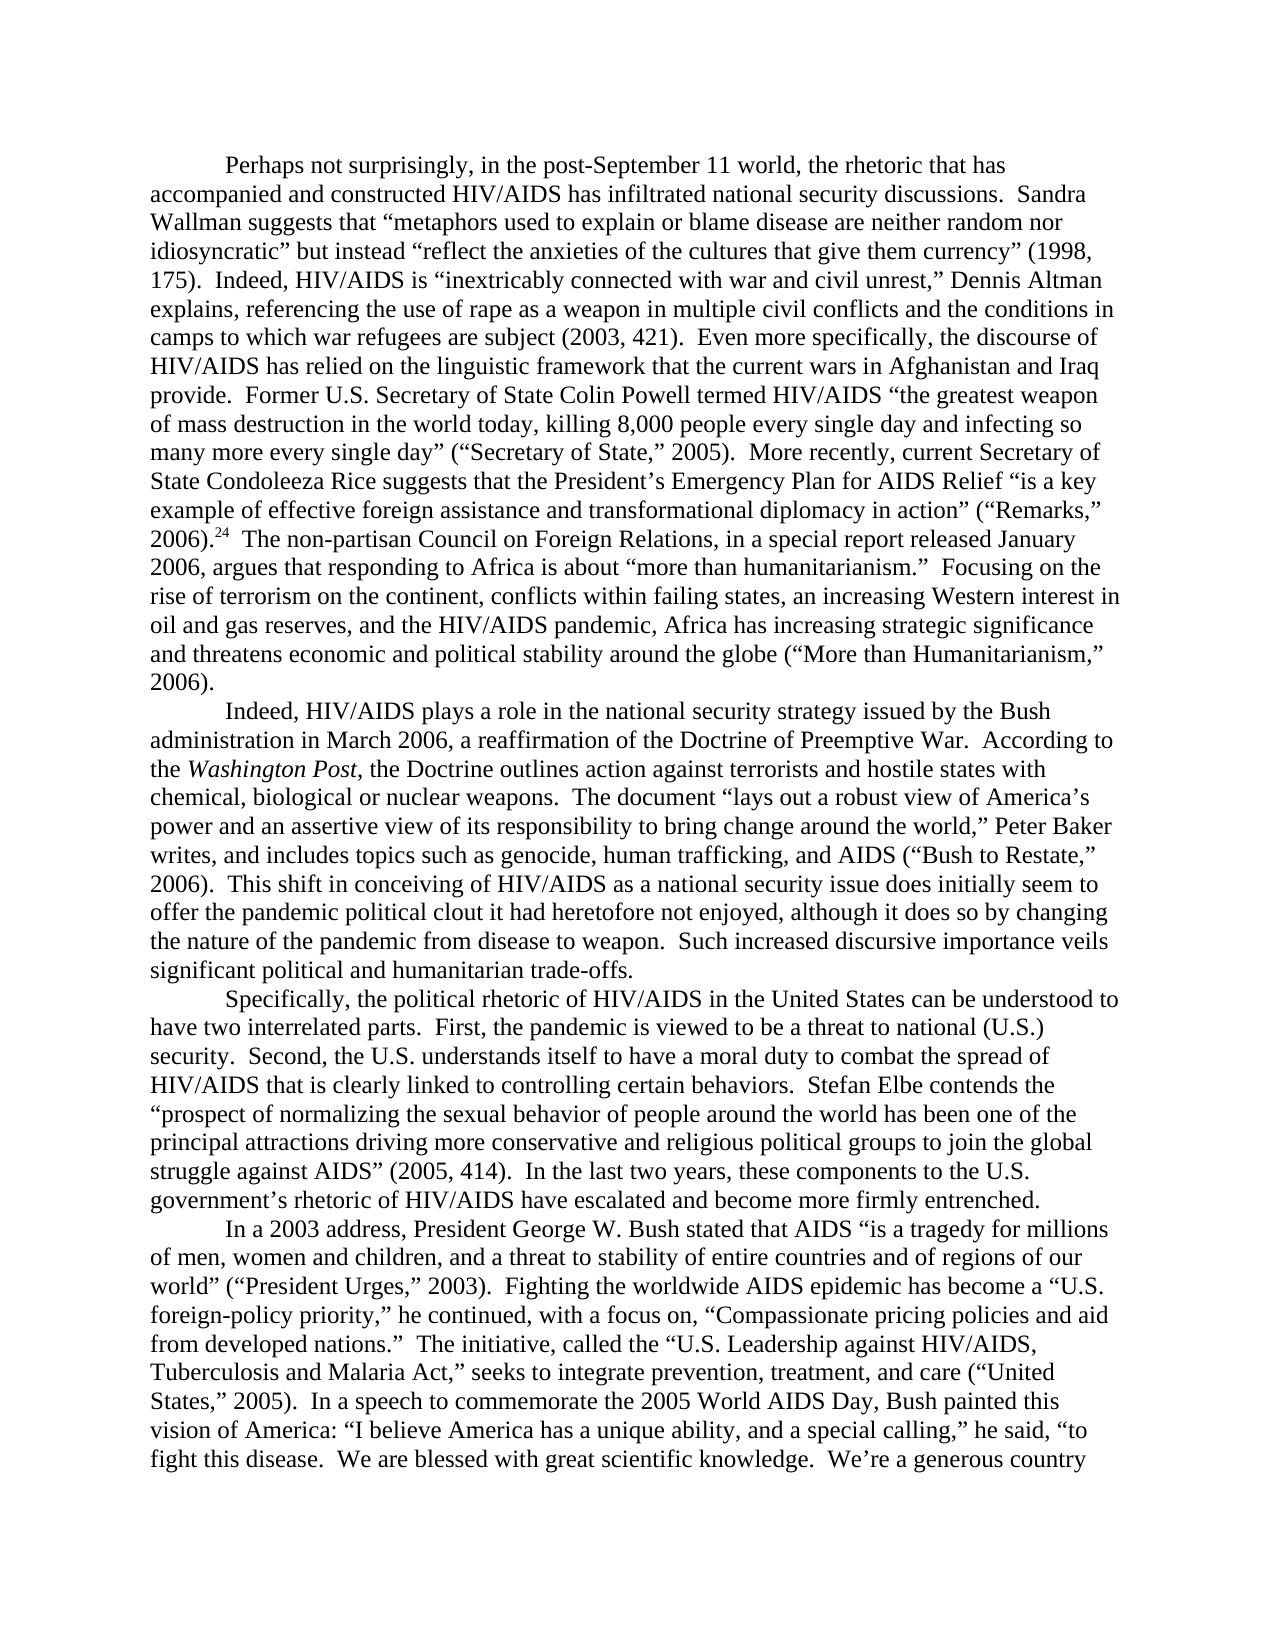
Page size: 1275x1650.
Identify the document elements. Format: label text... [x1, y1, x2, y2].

text Perhaps not surprisingly, in the post-September 11 world, the rhetoric that has accompanied and constructed HIV/AIDS has infiltrated national security discussions. Sandra Wallman suggests that “metaphors used to explain or blame disease are neither random nor idiosyncratic” but instead “reflect the anxieties of the cultures that give them currency” (1998, 175). Indeed, HIV/AIDS is “inextricably connected with war and civil unrest,” Dennis Altman explains, referencing the use of rape as a weapon in multiple civil conflicts and the conditions in camps to which war refugees are subject (2003, 421). Even more specifically, the discourse of HIV/AIDS has relied on the linguistic framework that the current wars in Afghanistan and Iraq provide. Former U.S. Secretary of State Colin Powell termed HIV/AIDS “the greatest weapon of mass destruction in the world today, killing 8,000 people every single day and infecting so many more every single day” (“Secretary of State,” 2005). More recently, current Secretary of State Condoleeza Rice suggests that the President’s Emergency Plan for AIDS Relief “is a key example of effective foreign assistance and transformational diplomacy in action” (“Remarks,” 2006). The non-partisan Council on Foreign Relations, in a special report released January 2006, argues that responding to Africa is about “more than humanitarianism.” Focusing on the rise of terrorism on the continent, conflicts within failing states, an increasing Western interest in oil and gas reserves, and the HIV/AIDS pandemic, Africa has increasing strategic significance and threatens economic and political stability around the globe (“More than Humanitarianism,” 2006). [150, 150, 1125, 696]
text Indeed, HIV/AIDS plays a role in the national security strategy issued by the Bush administration in March 2006, a reaffirmation of the Doctrine of Preemptive War. According to the Washington Post, the Doctrine outlines action against terrorists and hostile states with chemical, biological or nuclear weapons. The document “lays out a robust view of America’s power and an assertive view of its responsibility to bring change around the world,” Peter Baker writes, and includes topics such as genocide, human trafficking, and AIDS (“Bush to Restate,” 2006). This shift in conceiving of HIV/AIDS as a national security issue does initially seem to offer the pandemic political clout it had heretofore not enjoyed, although it does so by changing the nature of the pandemic from disease to weapon. Such increased discursive importance veils significant political and humanitarian trade-offs. [150, 696, 1125, 984]
text Specifically, the political rhetoric of HIV/AIDS in the United States can be understood to have two interrelated parts. First, the pandemic is viewed to be a threat to national (U.S.) security. Second, the U.S. understands itself to have a moral duty to combat the spread of HIV/AIDS that is clearly linked to controlling certain behaviors. Stefan Elbe contends the “prospect of normalizing the sexual behavior of people around the world has been one of the principal attractions driving more conservative and religious political groups to join the global struggle against AIDS” (2005, 414). In the last two years, these components to the U.S. government’s rhetoric of HIV/AIDS have escalated and become more firmly entrenched. [150, 984, 1125, 1214]
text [150, 1214, 1125, 1472]
